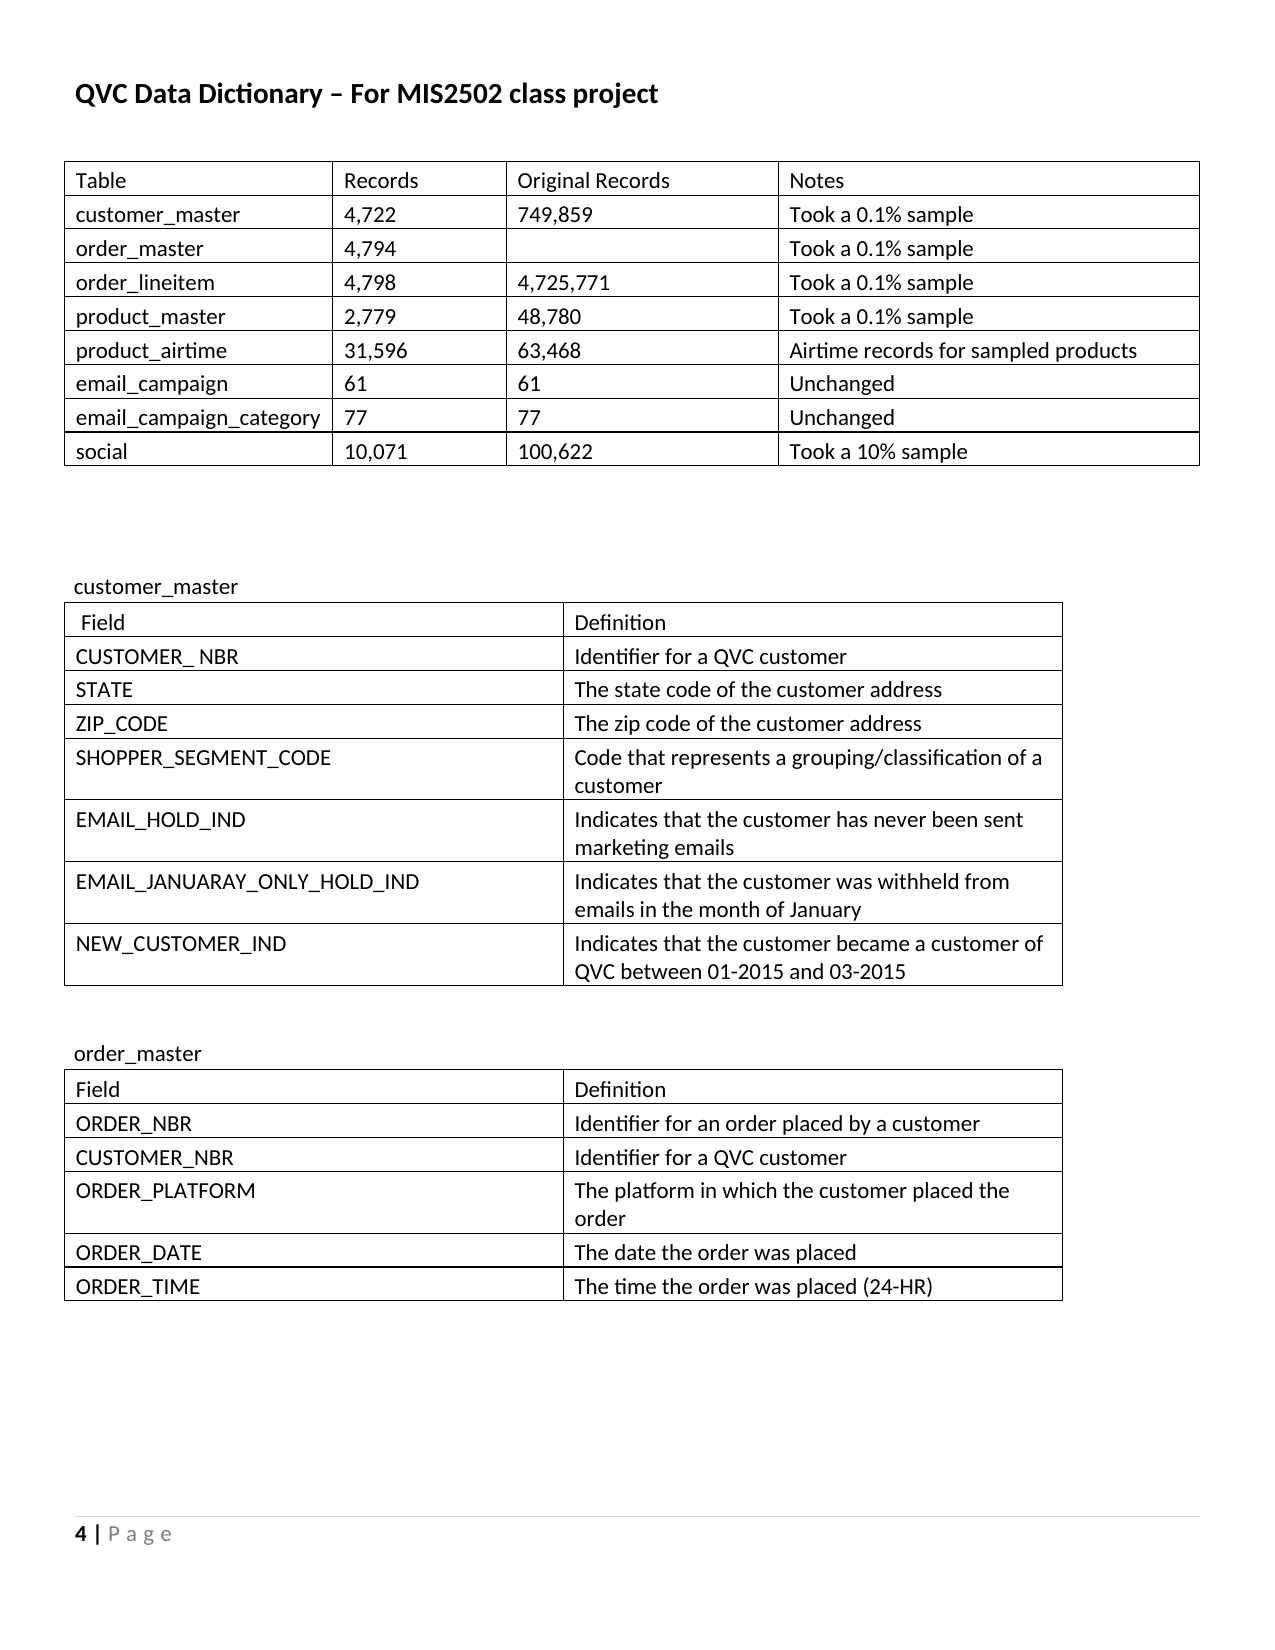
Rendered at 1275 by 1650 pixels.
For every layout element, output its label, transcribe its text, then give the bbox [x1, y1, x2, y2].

table_cell Took a 0.1% sample [779, 196, 1199, 228]
table_cell 77 [333, 399, 506, 431]
table_cell product_airtime [65, 331, 332, 364]
table_cell Identifier for a QVC customer [564, 637, 1062, 670]
table_cell EMAIL_HOLD_IND [65, 800, 563, 861]
table_cell ORDER_NBR [65, 1104, 563, 1137]
table_cell Took a 0.1% sample [779, 229, 1199, 262]
table_cell 31,596 [333, 331, 506, 364]
table_cell 10,071 [333, 433, 506, 465]
table_cell Identifier for a QVC customer [564, 1138, 1062, 1171]
table_cell 48,780 [507, 297, 778, 330]
table_cell social [65, 433, 332, 465]
table_cell Took a 0.1% sample [779, 297, 1199, 330]
table_cell The platform in which the customer placed the order [564, 1172, 1062, 1233]
table_cell 100,622 [507, 433, 778, 465]
table_cell 77 [507, 399, 778, 431]
table_cell The time the order was placed (24-HR) [564, 1268, 1062, 1300]
table_cell ORDER_DATE [65, 1234, 563, 1266]
table_cell CUSTOMER_NBR [65, 1138, 563, 1171]
table_cell email_campaign [65, 365, 332, 398]
table_cell The date the order was placed [564, 1234, 1062, 1266]
table_cell Indicates that the customer became a customer of QVC between 01-2015 and 03-2015 [564, 924, 1062, 985]
table_cell Airtime records for sampled products [779, 331, 1199, 364]
text order_master [73, 1039, 1200, 1067]
text customer_master [73, 572, 1200, 600]
text QVC Data Dictionary – For MIS2502 class project [75, 75, 1200, 111]
table_header Field [65, 1070, 563, 1103]
table_cell The state code of the customer address [564, 671, 1062, 704]
table_cell Unchanged [779, 365, 1199, 398]
table_cell ZIP_CODE [65, 705, 563, 737]
table_cell Took a 10% sample [779, 433, 1199, 465]
table_cell email_campaign_category [65, 399, 332, 431]
table_cell Took a 0.1% sample [779, 263, 1199, 296]
table_cell 61 [333, 365, 506, 398]
table_cell order_lineitem [65, 263, 332, 296]
table_cell Code that represents a grouping/classification of a customer [564, 739, 1062, 799]
table_header Definition [564, 1070, 1062, 1103]
table_cell product_master [65, 297, 332, 330]
table_cell NEW_CUSTOMER_IND [65, 924, 563, 985]
table_cell Indicates that the customer has never been sent marketing emails [564, 800, 1062, 861]
table_cell Identifier for an order placed by a customer [564, 1104, 1062, 1137]
table_cell CUSTOMER_ NBR [65, 637, 563, 670]
table_header Field [65, 603, 563, 636]
table_header Records [333, 162, 506, 194]
table_header Definition [564, 603, 1062, 636]
table_cell Indicates that the customer was withheld from emails in the month of January [564, 862, 1062, 923]
table_header Table [65, 162, 332, 194]
table_cell 4,794 [333, 229, 506, 262]
table_cell SHOPPER_SEGMENT_CODE [65, 739, 563, 799]
table_cell 63,468 [507, 331, 778, 364]
table_cell ORDER_TIME [65, 1268, 563, 1300]
table_cell [507, 229, 778, 262]
table_cell 4,722 [333, 196, 506, 228]
table_cell EMAIL_JANUARAY_ONLY_HOLD_IND [65, 862, 563, 923]
table_cell 2,779 [333, 297, 506, 330]
table_cell STATE [65, 671, 563, 704]
table_cell 61 [507, 365, 778, 398]
table_cell Unchanged [779, 399, 1199, 431]
table_cell 749,859 [507, 196, 778, 228]
table_cell 4,798 [333, 263, 506, 296]
table_header Original Records [507, 162, 778, 194]
table_header Notes [779, 162, 1199, 194]
table_cell order_master [65, 229, 332, 262]
table_cell customer_master [65, 196, 332, 228]
table_cell ORDER_PLATFORM [65, 1172, 563, 1233]
table_cell 4,725,771 [507, 263, 778, 296]
table_cell The zip code of the customer address [564, 705, 1062, 737]
